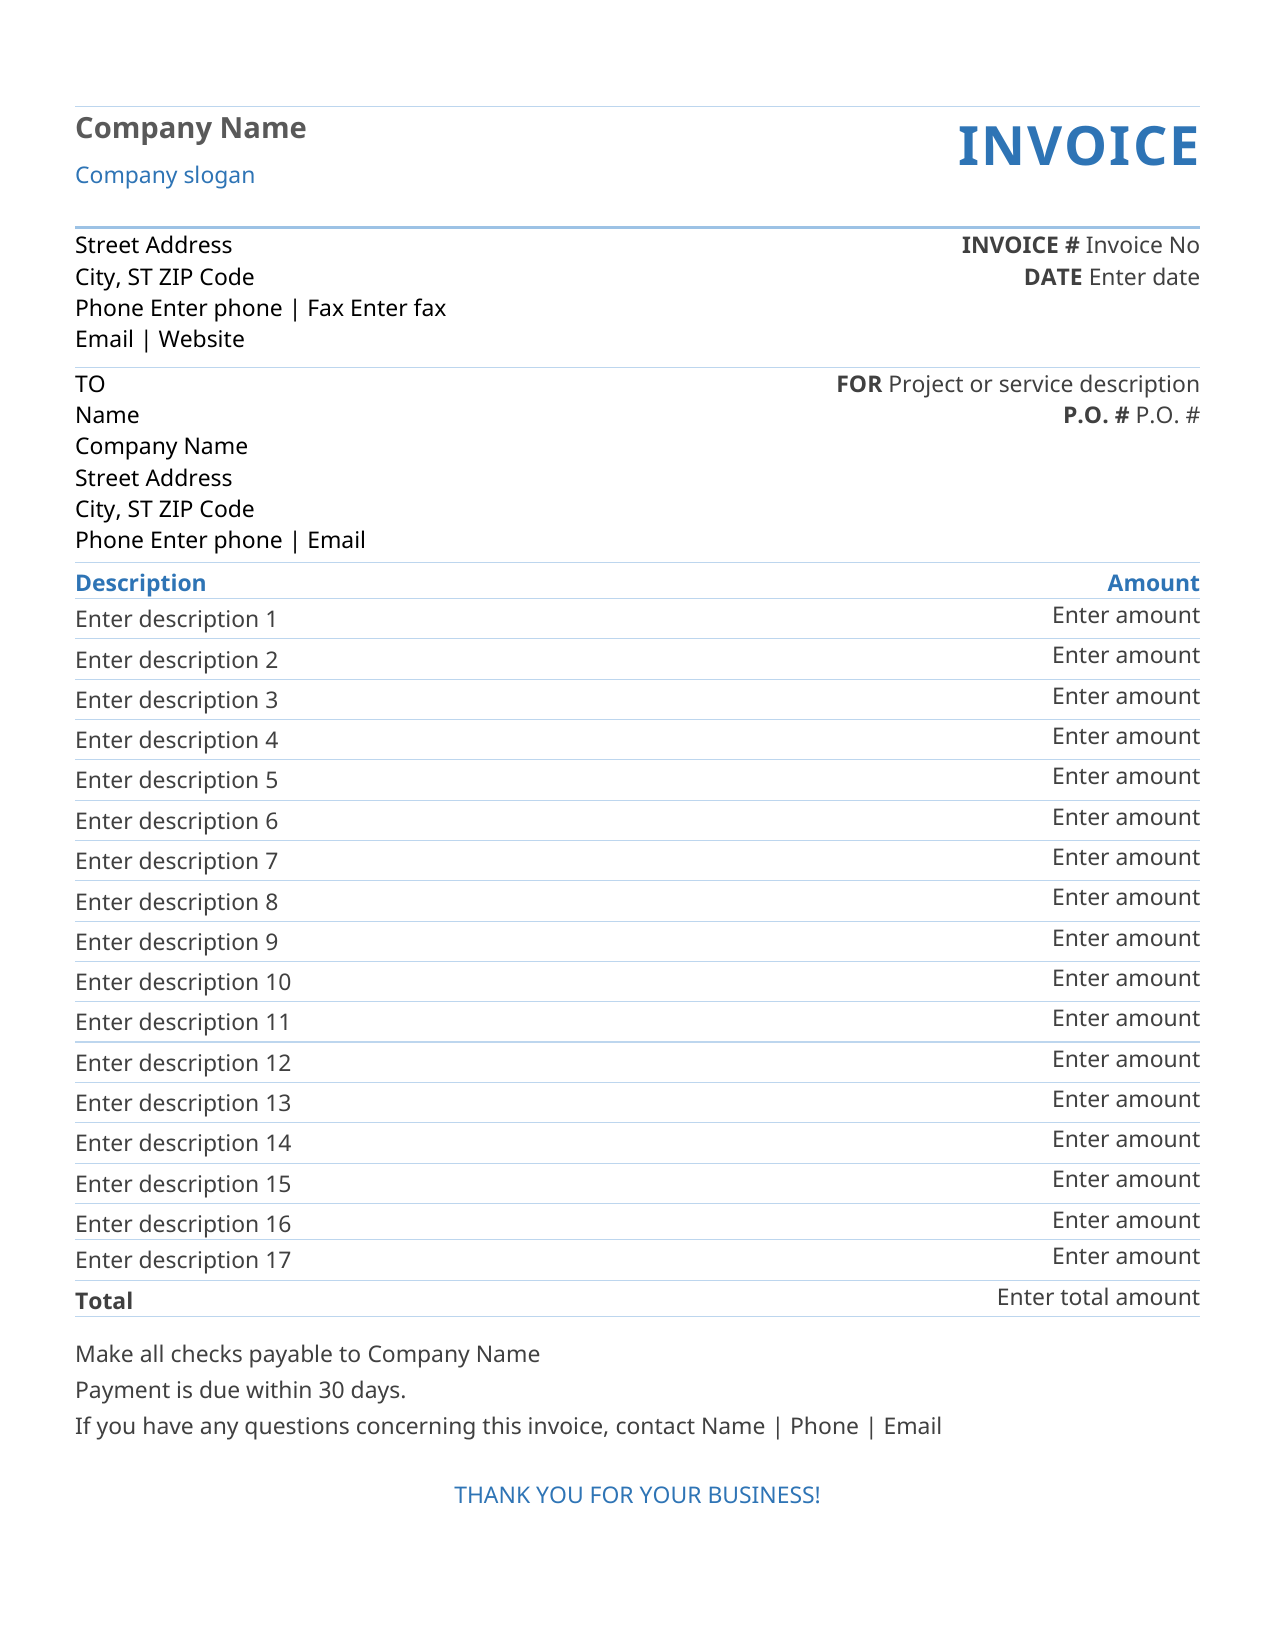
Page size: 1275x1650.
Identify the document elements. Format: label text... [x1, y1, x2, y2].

table_cell [75, 563, 966, 598]
table_header [713, 107, 1200, 226]
table_header [75, 107, 713, 226]
table_cell # [713, 368, 1200, 562]
table_cell # [713, 229, 1200, 367]
table_cell [75, 229, 713, 367]
table_cell [75, 1281, 966, 1316]
table_cell [966, 563, 1200, 598]
table_cell [75, 368, 713, 562]
table_cell [966, 962, 1200, 1001]
